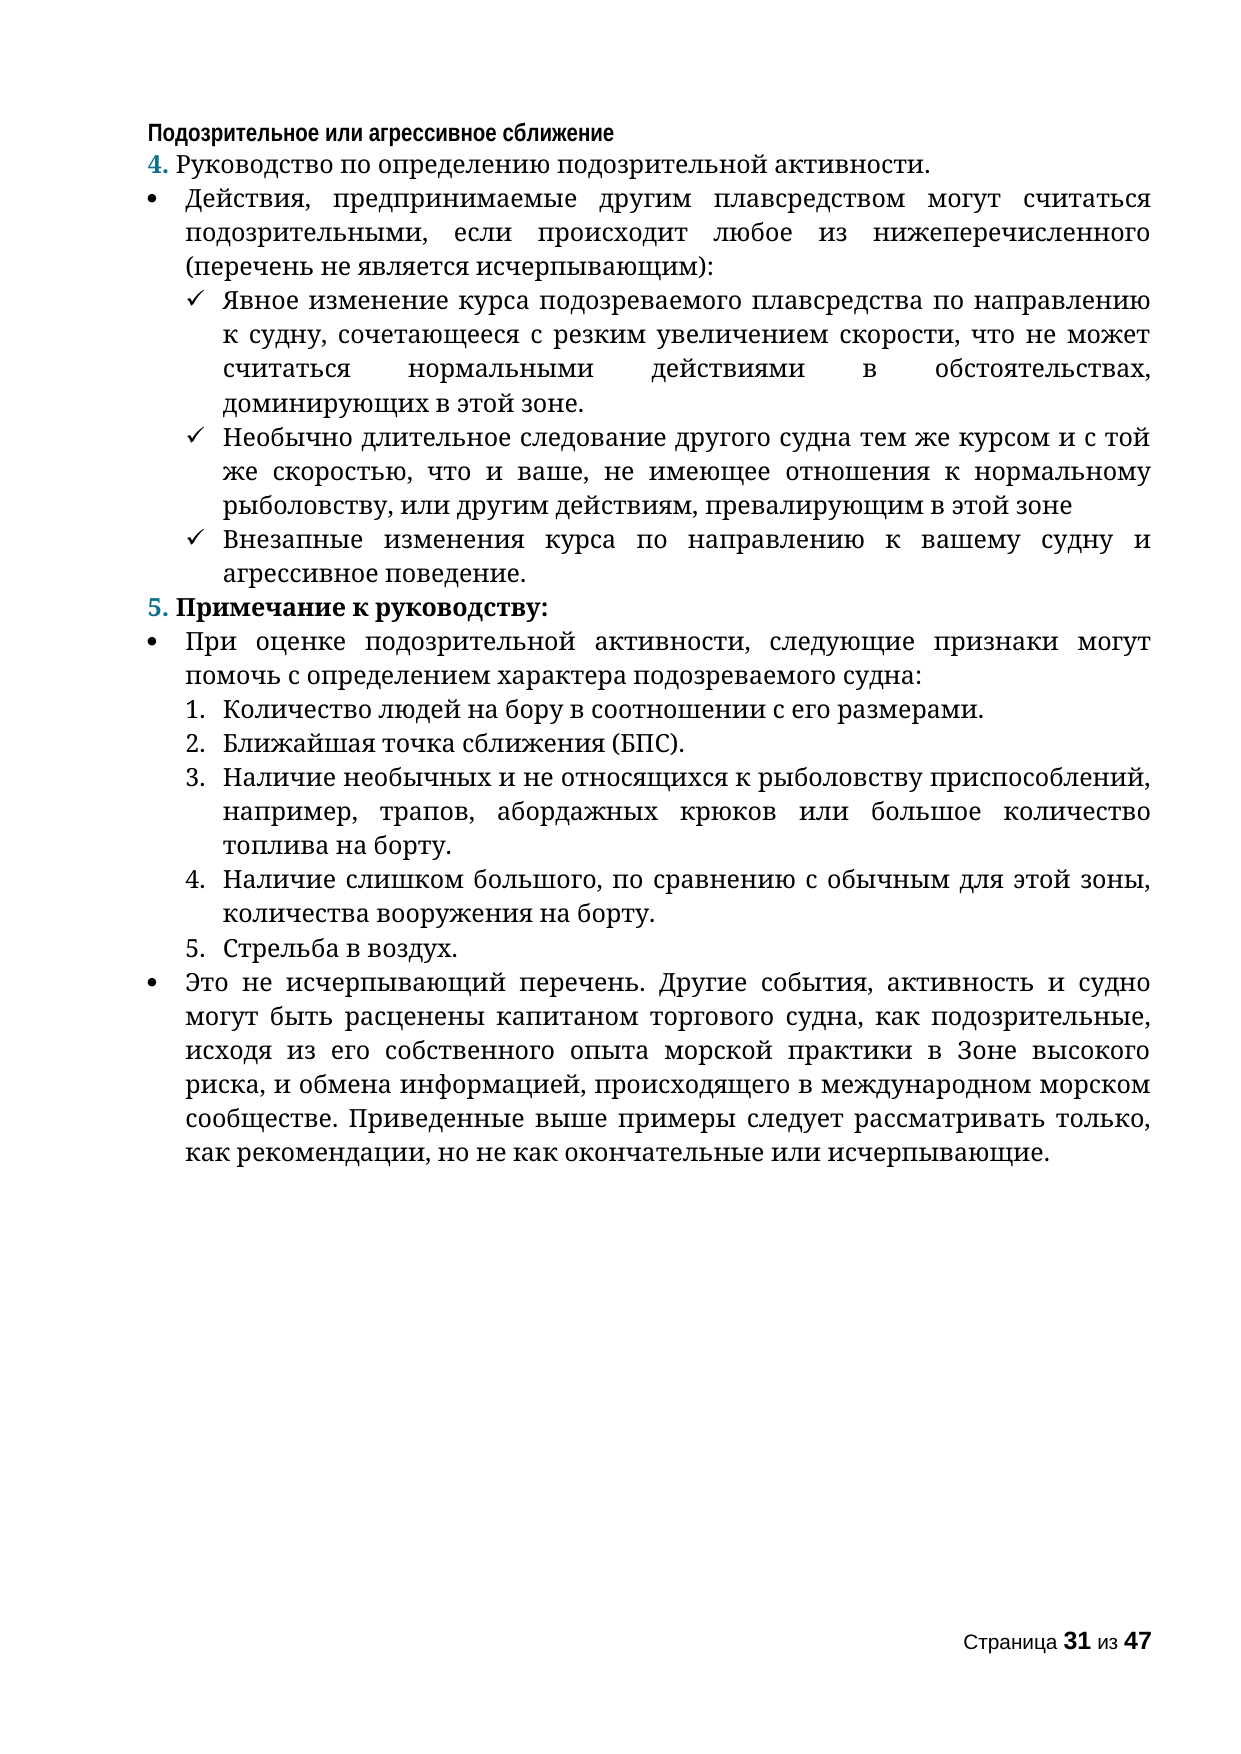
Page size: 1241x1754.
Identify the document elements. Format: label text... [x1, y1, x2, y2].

text 4. Руководство по определению подозрительной активности. [148, 147, 1152, 181]
list При оценке подозрительной активности, следующие признаки могут помочь с определением характера подозреваемого судна: [148, 624, 1152, 692]
text 5. Примечание к руководству: [148, 589, 1152, 624]
list Ближайшая точка сближения (БПС). [185, 726, 1152, 760]
list Внезапные изменения курса по направлению к вашему судну и агрессивное поведение. [185, 521, 1152, 589]
list Это не исчерпывающий перечень. Другие события, активность и судно могут быть расценены капитаном торгового судна, как подозрительные, исходя из его собственного опыта морской практики в Зоне высокого риска, и обмена информацией, происходящего в международном морском сообществе. Приведенные выше примеры следует рассматривать только, как рекомендации, но не как окончательные или исчерпывающие. [148, 964, 1152, 1169]
list Количество людей на бору в соотношении с его размерами. [185, 692, 1152, 726]
list Наличие необычных и не относящихся к рыболовству приспособлений, например, трапов, абордажных крюков или большое количество топлива на борту. [185, 760, 1152, 862]
list Явное изменение курса подозреваемого плавсредства по направлению к судну, сочетающееся с резким увеличением скорости, что не может считаться нормальными действиями в обстоятельствах, доминирующих в этой зоне. [185, 283, 1152, 419]
list Стрельба в воздух. [185, 930, 1152, 964]
subtitle Подозрительное или агрессивное сближение [148, 118, 1152, 147]
list Действия, предпринимаемые другим плавсредством могут считаться подозрительными, если происходит любое из нижеперечисленного (перечень не является исчерпывающим): [148, 181, 1152, 283]
list Наличие слишком большого, по сравнению с обычным для этой зоны, количества вооружения на борту. [185, 862, 1152, 930]
list Необычно длительное следование другого судна тем же курсом и с той же скоростью, что и ваше, не имеющее отношения к нормальному рыболовству, или другим действиям, превалирующим в этой зоне [185, 419, 1152, 521]
